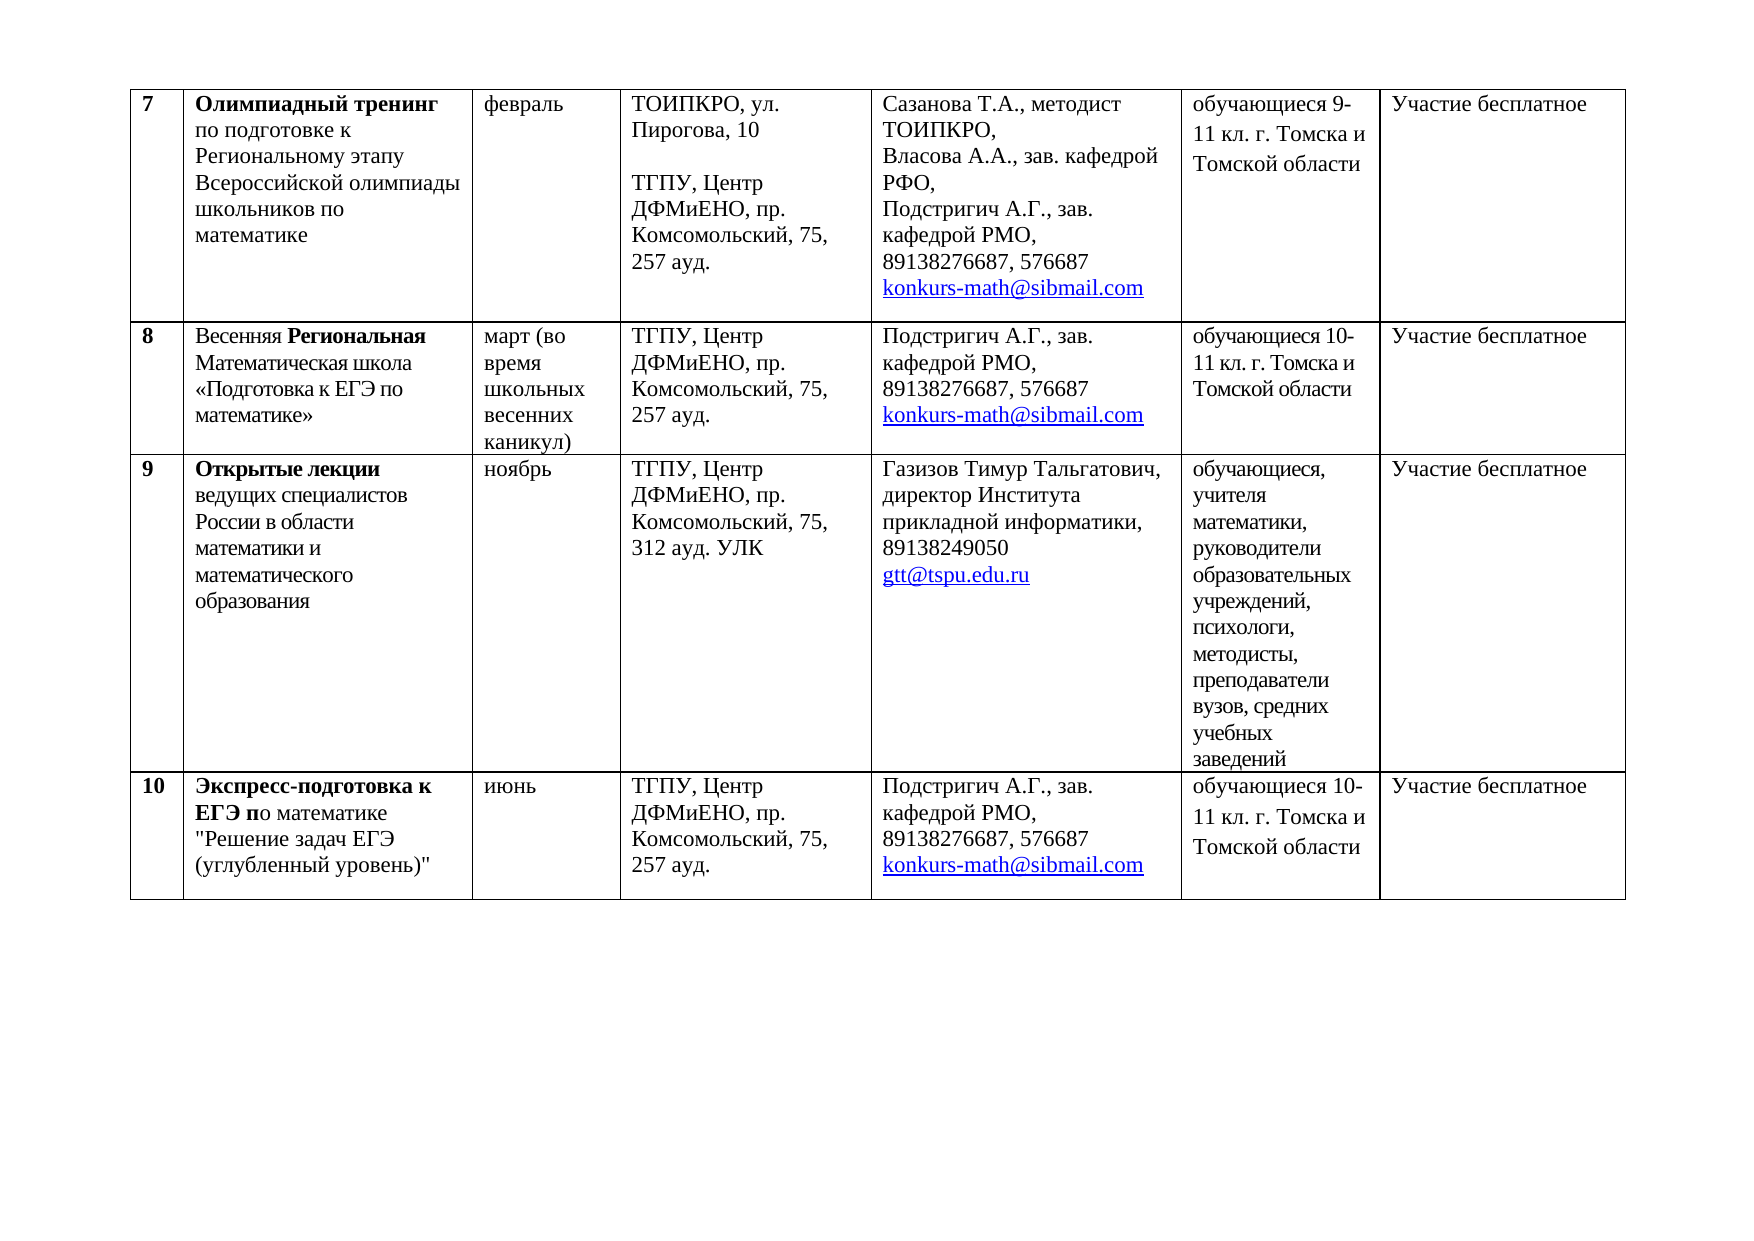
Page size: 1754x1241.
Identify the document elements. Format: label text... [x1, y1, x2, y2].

table_cell Олимпиадный тренинг по подготовке к Региональному этапу Всероссийской олимпиады школьников по математике [184, 90, 472, 321]
table_cell Участие бесплатное [1381, 455, 1625, 771]
table_cell февраль [473, 90, 620, 321]
table_cell обучающиеся, учителя математики, руководители образовательных учреждений, психологи, методисты, преподаватели вузов, средних учебных заведений [1182, 455, 1379, 771]
table_cell Газизов Тимур Тальгатович, директор Института прикладной информатики, 89138249050 gtt@tspu.edu.ru [872, 455, 1181, 771]
table_cell ТГПУ, Центр ДФМиЕНО, пр. Комсомольский, 75, 312 ауд. УЛК [621, 455, 871, 771]
table_cell ТГПУ, Центр ДФМиЕНО, пр. Комсомольский, 75, 257 ауд. [621, 323, 871, 454]
table_cell Подстригич А.Г., зав. кафедрой РМО, 89138276687, 576687 konkurs-math@sibmail.com [872, 323, 1181, 454]
table_cell 10 [131, 773, 183, 899]
table_cell обучающиеся 10-11 кл. г. Томска и Томской области [1182, 323, 1379, 454]
table_cell Экспресс-подготовка к ЕГЭ по математике "Решение задач ЕГЭ (углубленный уровень)" [184, 773, 472, 899]
table_cell Открытые лекции ведущих специалистов России в области математики и математического образования [184, 455, 472, 771]
table_cell обучающиеся 9-11 кл. г. Томска и Томской области [1182, 90, 1379, 321]
table_cell Сазанова Т.А., методист ТОИПКРО, Власова А.А., зав. кафедрой РФО, Подстригич А.Г., зав. кафедрой РМО, 89138276687, 576687 konkurs-math@sibmail.com [872, 90, 1181, 321]
table_cell Участие бесплатное [1381, 773, 1625, 899]
table_cell Весенняя Региональная Математическая школа «Подготовка к ЕГЭ по математике» [184, 323, 472, 454]
table_cell 8 [131, 323, 183, 454]
table_cell Подстригич А.Г., зав. кафедрой РМО, 89138276687, 576687 konkurs-math@sibmail.com [872, 773, 1181, 899]
table_cell Участие бесплатное [1381, 90, 1625, 321]
table_cell 9 [131, 455, 183, 771]
table_cell март (во время школьных весенних каникул) [473, 323, 620, 454]
table_cell ТГПУ, Центр ДФМиЕНО, пр. Комсомольский, 75, 257 ауд. [621, 773, 871, 899]
table_cell обучающиеся 10-11 кл. г. Томска и Томской области [1182, 773, 1379, 899]
table_cell ноябрь [473, 455, 620, 771]
table_cell Участие бесплатное [1381, 323, 1625, 454]
table_cell 7 [131, 90, 183, 321]
table_cell ТОИПКРО, ул. Пирогова, 10 ТГПУ, Центр ДФМиЕНО, пр. Комсомольский, 75, 257 ауд. [621, 90, 871, 321]
table_cell июнь [473, 773, 620, 899]
